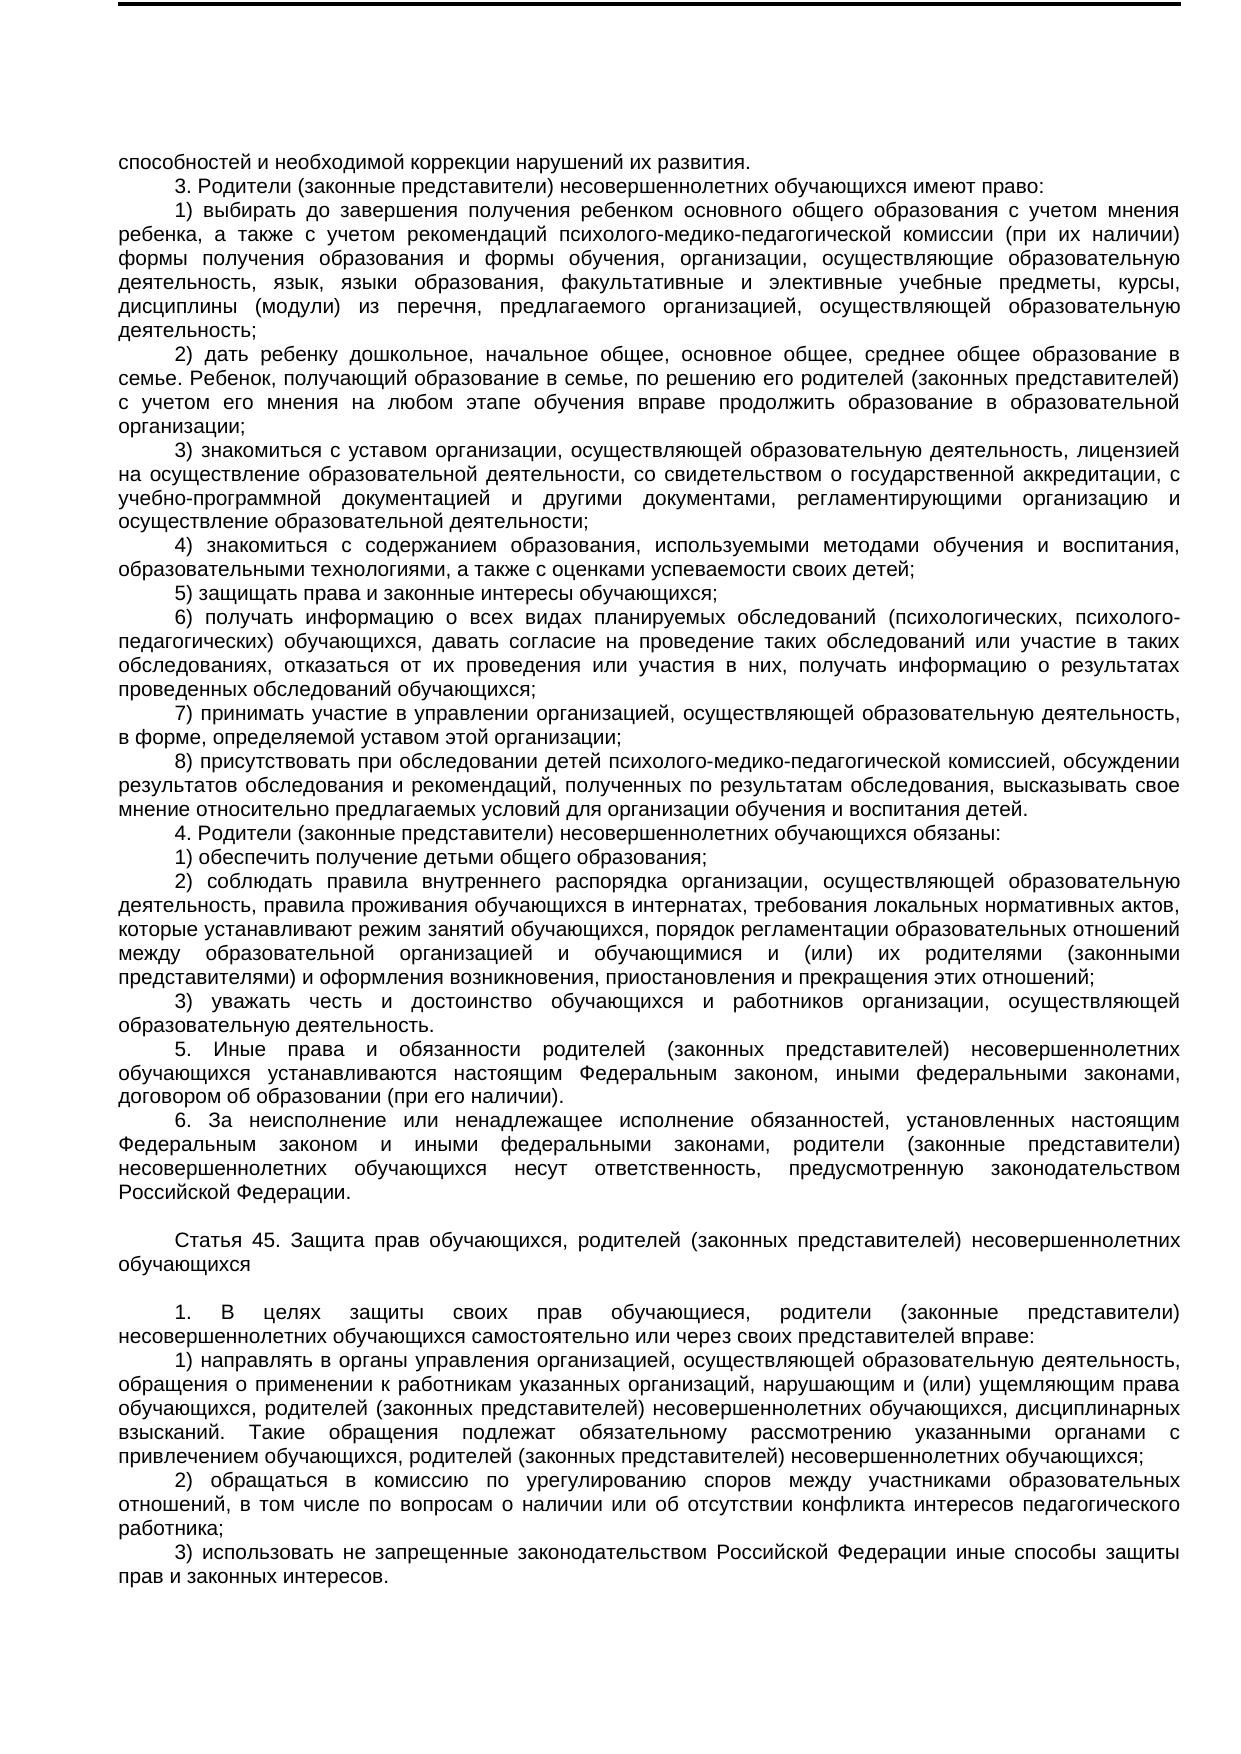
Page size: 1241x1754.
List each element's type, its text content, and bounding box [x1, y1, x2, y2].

text 6. За неисполнение или ненадлежащее исполнение обязанностей, установленных настоящим Федеральным законом и иными федеральными законами, родители (законные представители) несовершеннолетних обучающихся несут ответственность, предусмотренную законодательством Российской Федерации. [118, 1108, 1181, 1204]
text 8) присутствовать при обследовании детей психолого-медико-педагогической комиссией, обсуждении результатов обследования и рекомендаций, полученных по результатам обследования, высказывать свое мнение относительно предлагаемых условий для организации обучения и воспитания детей. [118, 749, 1181, 821]
text 4. Родители (законные представители) несовершеннолетних обучающихся обязаны: [118, 821, 1181, 845]
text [118, 150, 1181, 174]
text 2) дать ребенку дошкольное, начальное общее, основное общее, среднее общее образование в семье. Ребенок, получающий образование в семье, по решению его родителей (законных представителей) с учетом его мнения на любом этапе обучения вправе продолжить образование в образовательной организации; [118, 342, 1181, 437]
text 3) знакомиться с уставом организации, осуществляющей образовательную деятельность, лицензией на осуществление образовательной деятельности, со свидетельством о государственной аккредитации, с учебно-программной документацией и другими документами, регламентирующими организацию и осуществление образовательной деятельности; [118, 437, 1181, 533]
text 6) получать информацию о всех видах планируемых обследований (психологических, психолого-педагогических) обучающихся, давать согласие на проведение таких обследований или участие в таких обследованиях, отказаться от их проведения или участия в них, получать информацию о результатах проведенных обследований обучающихся; [118, 605, 1181, 701]
text 5) защищать права и законные интересы обучающихся; [118, 581, 1181, 605]
text 7) принимать участие в управлении организацией, осуществляющей образовательную деятельность, в форме, определяемой уставом этой организации; [118, 701, 1181, 749]
text Статья 45. Защита прав обучающихся, родителей (законных представителей) несовершеннолетних обучающихся [118, 1228, 1181, 1276]
text 3. Родители (законные представители) несовершеннолетних обучающихся имеют право: [118, 174, 1181, 198]
text 4) знакомиться с содержанием образования, используемыми методами обучения и воспитания, образовательными технологиями, а также с оценками успеваемости своих детей; [118, 533, 1181, 581]
text 1) направлять в органы управления организацией, осуществляющей образовательную деятельность, обращения о применении к работникам указанных организаций, нарушающим и (или) ущемляющим права обучающихся, родителей (законных представителей) несовершеннолетних обучающихся, дисциплинарных взысканий. Такие обращения подлежат обязательному рассмотрению указанными органами с привлечением обучающихся, родителей (законных представителей) несовершеннолетних обучающихся; [118, 1348, 1181, 1468]
text 2) обращаться в комиссию по урегулированию споров между участниками образовательных отношений, в том числе по вопросам о наличии или об отсутствии конфликта интересов педагогического работника; [118, 1468, 1181, 1539]
text 1. В целях защиты своих прав обучающиеся, родители (законные представители) несовершеннолетних обучающихся самостоятельно или через своих представителей вправе: [118, 1300, 1181, 1348]
text 3) уважать честь и достоинство обучающихся и работников организации, осуществляющей образовательную деятельность. [118, 988, 1181, 1036]
text 1) обеспечить получение детьми общего образования; [118, 845, 1181, 869]
text 2) соблюдать правила внутреннего распорядка организации, осуществляющей образовательную деятельность, правила проживания обучающихся в интернатах, требования локальных нормативных актов, которые устанавливают режим занятий обучающихся, порядок регламентации образовательных отношений между образовательной организацией и обучающимися и (или) их родителями (законными представителями) и оформления возникновения, приостановления и прекращения этих отношений; [118, 869, 1181, 988]
text 3) использовать не запрещенные законодательством Российской Федерации иные способы защиты прав и законных интересов. [118, 1539, 1181, 1587]
text 1) выбирать до завершения получения ребенком основного общего образования с учетом мнения ребенка, а также с учетом рекомендаций психолого-медико-педагогической комиссии (при их наличии) формы получения образования и формы обучения, организации, осуществляющие образовательную деятельность, язык, языки образования, факультативные и элективные учебные предметы, курсы, дисциплины (модули) из перечня, предлагаемого организацией, осуществляющей образовательную деятельность; [118, 198, 1181, 342]
text 5. Иные права и обязанности родителей (законных представителей) несовершеннолетних обучающихся устанавливаются настоящим Федеральным законом, иными федеральными законами, договором об образовании (при его наличии). [118, 1036, 1181, 1108]
